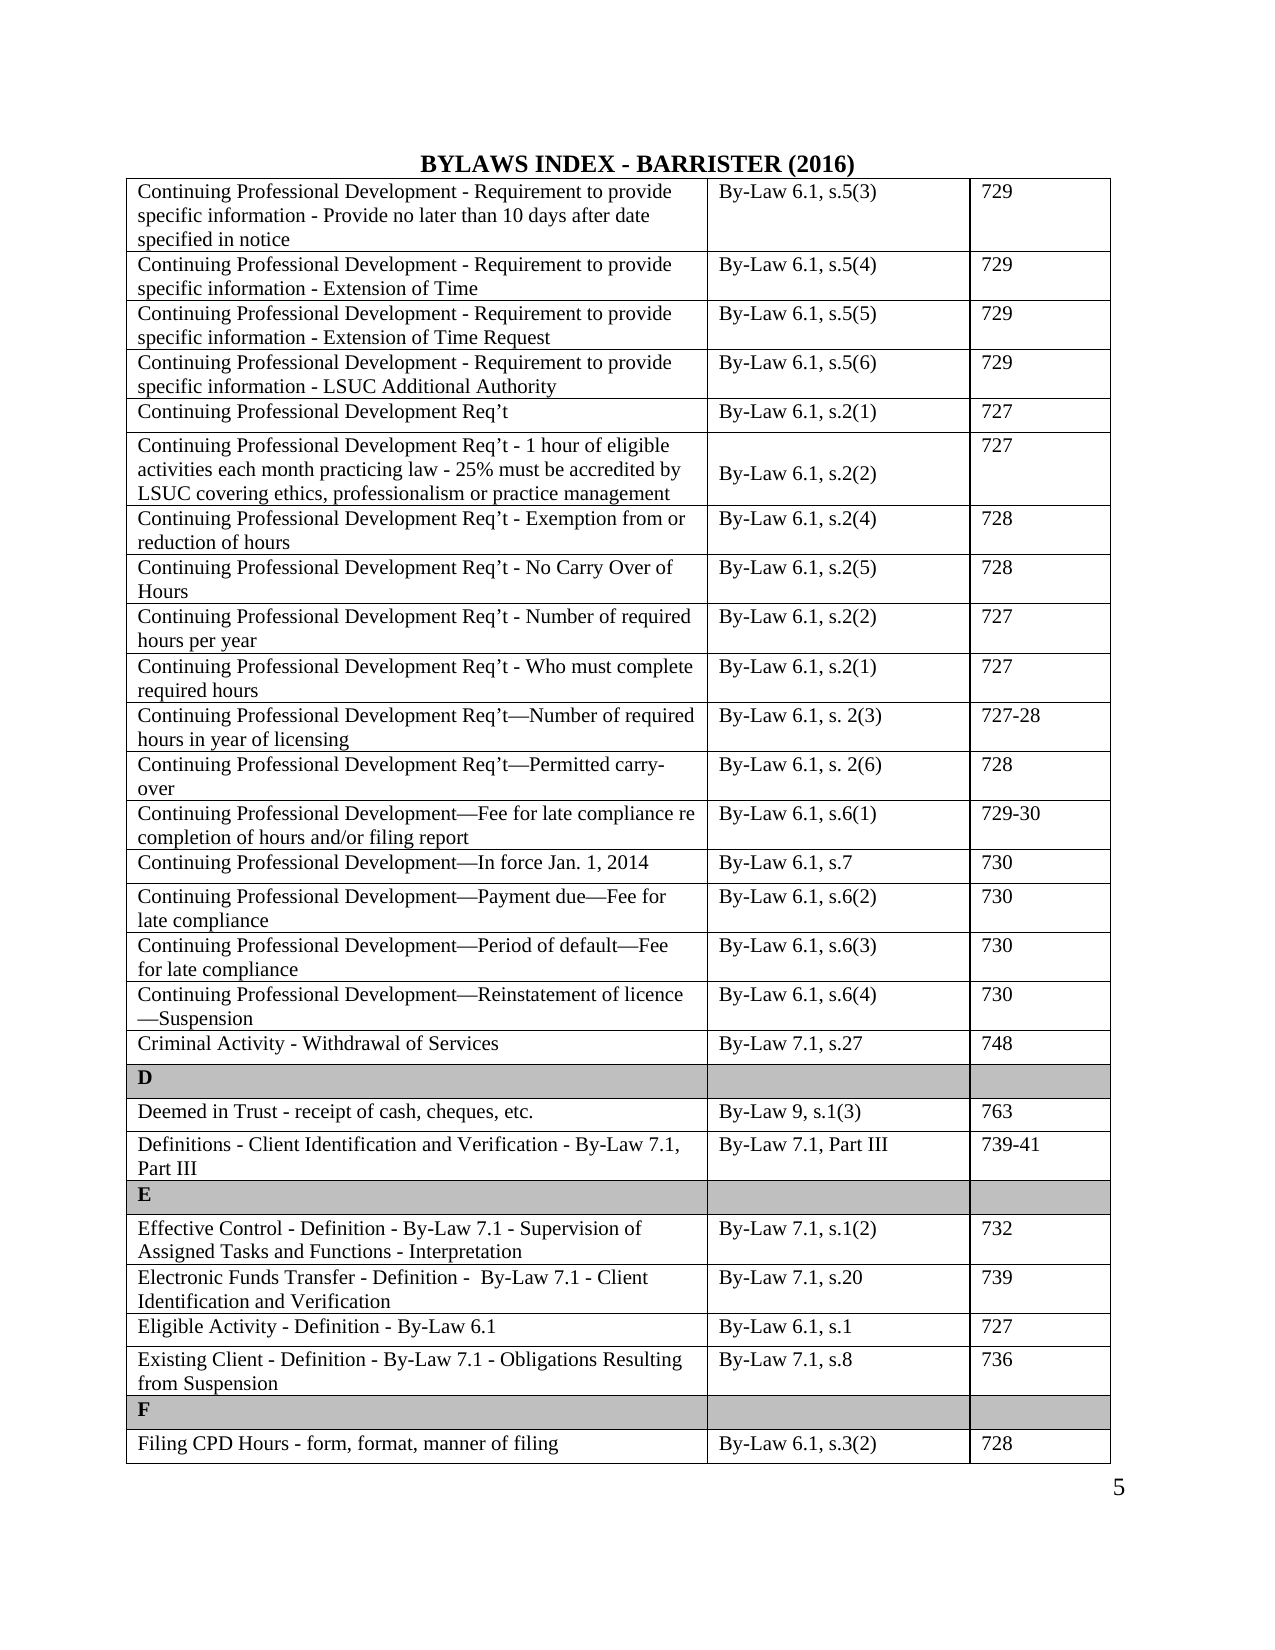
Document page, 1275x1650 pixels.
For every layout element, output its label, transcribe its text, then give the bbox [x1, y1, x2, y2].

table_cell Continuing Professional Development—In force Jan. 1, 2014 [127, 850, 707, 883]
table_cell Existing Client - Definition - By-Law 7.1 - Obligations Resulting from Suspension [127, 1347, 707, 1395]
table_cell 727 [971, 399, 1110, 432]
table_cell 729-30 [971, 801, 1110, 849]
table_cell 729 [971, 301, 1110, 349]
table_cell Continuing Professional Development Req’t [127, 399, 707, 432]
table_cell Continuing Professional Development—Reinstatement of licence—Suspension [127, 982, 707, 1030]
table_cell 727 [971, 604, 1110, 652]
table_cell [971, 1181, 1110, 1214]
table_cell 730 [971, 884, 1110, 932]
table_cell By-Law 6.1, s.6(3) [708, 933, 969, 981]
table_cell 730 [971, 850, 1110, 883]
table_cell By-Law 6.1, s.6(4) [708, 982, 969, 1030]
table_cell D [127, 1065, 707, 1098]
table_cell By-Law 6.1, s.6(2) [708, 884, 969, 932]
table_cell 727 [971, 654, 1110, 702]
table_cell By-Law 6.1, s.5(5) [708, 301, 969, 349]
table_cell By-Law 7.1, s.27 [708, 1031, 969, 1064]
table_cell Filing CPD Hours - form, format, manner of filing [127, 1430, 707, 1463]
table_cell By-Law 7.1, s.8 [708, 1347, 969, 1395]
table_cell Continuing Professional Development - Requirement to provide specific information - Extension of Time [127, 252, 707, 300]
table_cell 728 [971, 752, 1110, 800]
table_cell 748 [971, 1031, 1110, 1064]
table_cell 730 [971, 933, 1110, 981]
table_cell By-Law 6.1, s.2(2) [708, 604, 969, 652]
table_cell [971, 1065, 1110, 1098]
table_cell 739-41 [971, 1132, 1110, 1180]
table_cell By-Law 7.1, s.20 [708, 1265, 969, 1313]
table_cell Continuing Professional Development Req’t - Who must complete required hours [127, 654, 707, 702]
table_cell Effective Control - Definition - By-Law 7.1 - Supervision of Assigned Tasks and Functions - Interpretation [127, 1215, 707, 1263]
table_cell [708, 1396, 969, 1429]
table_cell Continuing Professional Development Req’t - No Carry Over of Hours [127, 555, 707, 603]
table_cell 728 [971, 506, 1110, 554]
table_cell Definitions - Client Identification and Verification - By-Law 7.1, Part III [127, 1132, 707, 1180]
table_cell Continuing Professional Development - Requirement to provide specific information - Provide no later than 10 days after date specified in notice [127, 179, 707, 251]
table_cell By-Law 7.1, Part III [708, 1132, 969, 1180]
table_cell By-Law 6.1, s.5(3) [708, 179, 969, 251]
table_cell Continuing Professional Development - Requirement to provide specific information - Extension of Time Request [127, 301, 707, 349]
table_cell 727-28 [971, 703, 1110, 751]
table_cell Continuing Professional Development—Period of default—Fee for late compliance [127, 933, 707, 981]
table_cell 727 [971, 1314, 1110, 1346]
table_cell By-Law 6.1, s.2(4) [708, 506, 969, 554]
table_cell 729 [971, 252, 1110, 300]
table_cell [971, 1396, 1110, 1429]
table_cell Continuing Professional Development Req’t - Exemption from or reduction of hours [127, 506, 707, 554]
table_cell By-Law 6.1, s.6(1) [708, 801, 969, 849]
table_cell By-Law 6.1, s.2(5) [708, 555, 969, 603]
table_cell 739 [971, 1265, 1110, 1313]
table_cell By-Law 6.1, s.2(2) [708, 433, 969, 505]
table_cell [708, 1065, 969, 1098]
table_cell Criminal Activity - Withdrawal of Services [127, 1031, 707, 1064]
table_cell [708, 1181, 969, 1214]
table_cell Eligible Activity - Definition - By-Law 6.1 [127, 1314, 707, 1346]
table_cell Deemed in Trust - receipt of cash, cheques, etc. [127, 1099, 707, 1131]
table_cell By-Law 6.1, s.5(4) [708, 252, 969, 300]
table_cell By-Law 6.1, s.5(6) [708, 350, 969, 398]
table_cell By-Law 9, s.1(3) [708, 1099, 969, 1131]
table_cell Continuing Professional Development—Payment due—Fee for late compliance [127, 884, 707, 932]
table_cell 732 [971, 1215, 1110, 1263]
table_cell Continuing Professional Development - Requirement to provide specific information - LSUC Additional Authority [127, 350, 707, 398]
table_cell By-Law 7.1, s.1(2) [708, 1215, 969, 1263]
table_cell 729 [971, 179, 1110, 251]
table_cell By-Law 6.1, s.7 [708, 850, 969, 883]
table_cell By-Law 6.1, s. 2(6) [708, 752, 969, 800]
table_cell By-Law 6.1, s.2(1) [708, 654, 969, 702]
table_cell By-Law 6.1, s.3(2) [708, 1430, 969, 1463]
table_cell By-Law 6.1, s.1 [708, 1314, 969, 1346]
table_cell 728 [971, 1430, 1110, 1463]
table_cell By-Law 6.1, s. 2(3) [708, 703, 969, 751]
table_cell 730 [971, 982, 1110, 1030]
table_cell Continuing Professional Development Req’t—Permitted carry-over [127, 752, 707, 800]
table_cell 729 [971, 350, 1110, 398]
table_cell Continuing Professional Development Req’t—Number of required hours in year of licensing [127, 703, 707, 751]
table_cell Electronic Funds Transfer - Definition - By-Law 7.1 - Client Identification and Verification [127, 1265, 707, 1313]
table_cell 727 [971, 433, 1110, 505]
table_cell Continuing Professional Development—Fee for late compliance re completion of hours and/or filing report [127, 801, 707, 849]
table_cell By-Law 6.1, s.2(1) [708, 399, 969, 432]
table_cell 736 [971, 1347, 1110, 1395]
table_cell Continuing Professional Development Req’t - Number of required hours per year [127, 604, 707, 652]
table_cell 728 [971, 555, 1110, 603]
table_cell Continuing Professional Development Req’t - 1 hour of eligible activities each month practicing law - 25% must be accredited by LSUC covering ethics, professionalism or practice management [127, 433, 707, 505]
table_cell 763 [971, 1099, 1110, 1131]
table_cell E [127, 1181, 707, 1214]
table_cell F [127, 1396, 707, 1429]
